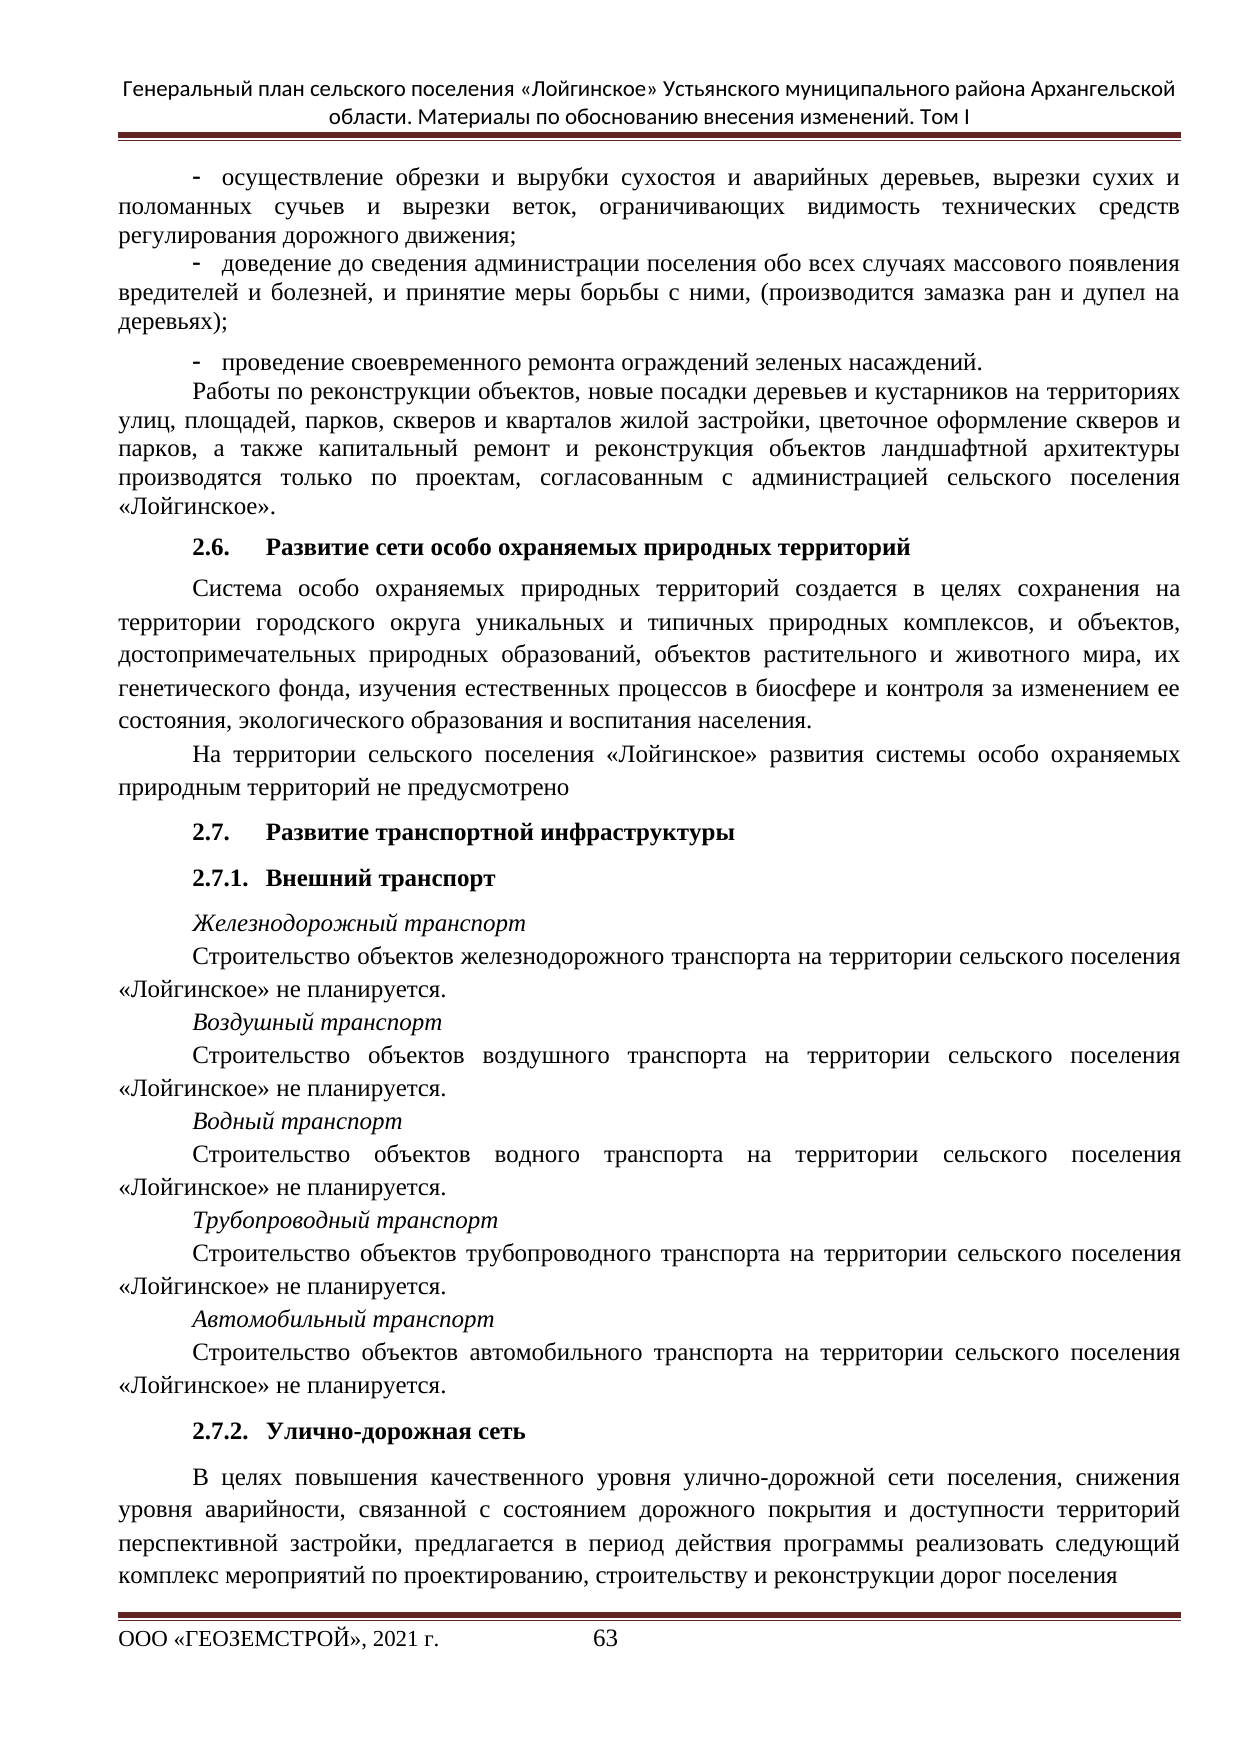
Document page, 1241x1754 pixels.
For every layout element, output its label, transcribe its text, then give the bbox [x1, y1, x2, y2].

list доведение до сведения администрации поселения обо всех случаях массового появления вредителей и болезней, и принятие меры борьбы с ними, (производится замазка ран и дупел на деревьях); [118, 248, 1181, 335]
text Строительство объектов железнодорожного транспорта на территории сельского поселения «Лойгинское» не планируется. [118, 941, 1181, 1003]
text Водный транспорт [118, 1106, 1181, 1135]
text Система особо охраняемых природных территорий создается в целях сохранения на территории городского округа уникальных и типичных природных комплексов, и объектов, достопримечательных природных образований, объектов растительного и животного мира, их генетического фонда, изучения естественных процессов в биосфере и контроля за изменением ее состояния, экологического образования и воспитания населения. [118, 573, 1181, 734]
text Строительство объектов автомобильного транспорта на территории сельского поселения «Лойгинское» не планируется. [118, 1337, 1181, 1399]
text На территории сельского поселения «Лойгинское» развития системы особо охраняемых природным территорий не предусмотрено [118, 739, 1181, 800]
text Трубопроводный транспорт [118, 1205, 1181, 1234]
list Развитие транспортной инфраструктуры [118, 817, 1181, 846]
text Воздушный транспорт [118, 1007, 1181, 1036]
list Развитие сети особо охраняемых природных территорий [118, 532, 1181, 561]
text Строительство объектов водного транспорта на территории сельского поселения «Лойгинское» не планируется. [118, 1139, 1181, 1201]
text Строительство объектов воздушного транспорта на территории сельского поселения «Лойгинское» не планируется. [118, 1040, 1181, 1102]
text Строительство объектов трубопроводного транспорта на территории сельского поселения «Лойгинское» не планируется. [118, 1238, 1181, 1300]
list осуществление обрезки и вырубки сухостоя и аварийных деревьев, вырезки сухих и поломанных сучьев и вырезки веток, ограничивающих видимость технических средств регулирования дорожного движения; [118, 162, 1181, 248]
text В целях повышения качественного уровня улично-дорожной сети поселения, снижения уровня аварийности, связанной с состоянием дорожного покрытия и доступности территорий перспективной застройки, предлагается в период действия программы реализовать следующий комплекс мероприятий по проектированию, строительству и реконструкции дорог поселения [118, 1462, 1181, 1589]
text Железнодорожный транспорт [118, 908, 1181, 937]
list проведение своевременного ремонта ограждений зеленых насаждений. [118, 347, 1181, 376]
list Улично-дорожная сеть [118, 1416, 1181, 1445]
list Внешний транспорт [118, 863, 1181, 891]
text Автомобильный транспорт [118, 1304, 1181, 1333]
text Работы по реконструкции объектов, новые посадки деревьев и кустарников на территориях улиц, площадей, парков, скверов и кварталов жилой застройки, цветочное оформление скверов и парков, а также капитальный ремонт и реконструкция объектов ландшафтной архитектуры производятся только по проектам, согласованным с администрацией сельского поселения «Лойгинское». [118, 376, 1181, 520]
